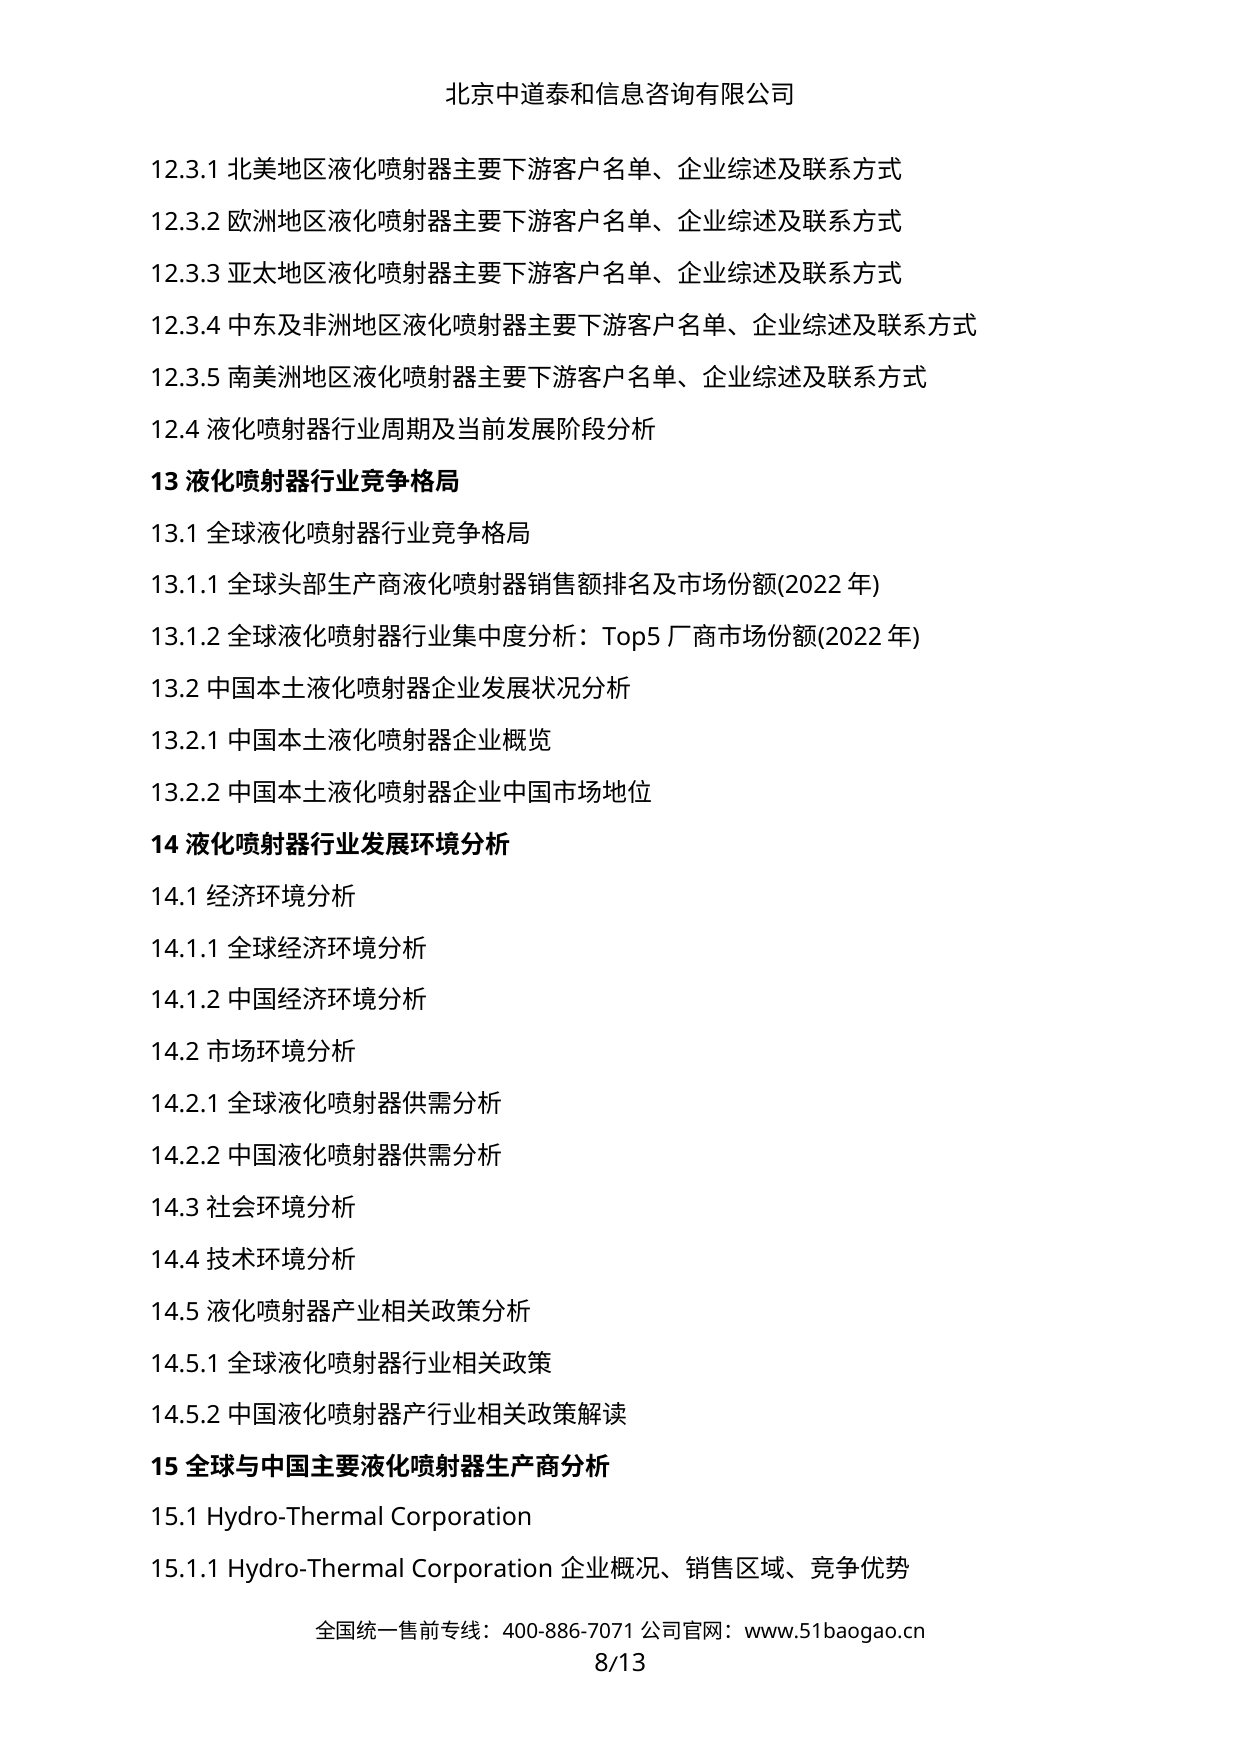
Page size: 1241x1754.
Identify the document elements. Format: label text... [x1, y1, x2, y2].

text 14 液化喷射器行业发展环境分析 [150, 824, 1090, 861]
text 12.3.1 北美地区液化喷射器主要下游客户名单、企业综述及联系方式 [150, 150, 1090, 186]
text 12.3.5 南美洲地区液化喷射器主要下游客户名单、企业综述及联系方式 [150, 357, 1090, 394]
text 12.4 液化喷射器行业周期及当前发展阶段分析 [150, 409, 1090, 446]
text 14.5.2 中国液化喷射器产行业相关政策解读 [150, 1395, 1090, 1431]
text 14.3 社会环境分析 [150, 1187, 1090, 1224]
text 13.1.1 全球头部生产商液化喷射器销售额排名及市场份额(2022年) [150, 565, 1090, 601]
text 12.3.3 亚太地区液化喷射器主要下游客户名单、企业综述及联系方式 [150, 254, 1090, 290]
text 12.3.2 欧洲地区液化喷射器主要下游客户名单、企业综述及联系方式 [150, 202, 1090, 238]
text 15.1 Hydro-Thermal Corporation [150, 1499, 1090, 1533]
text 13.2.2 中国本土液化喷射器企业中国市场地位 [150, 772, 1090, 809]
text 15 全球与中国主要液化喷射器生产商分析 [150, 1447, 1090, 1483]
text 14.2 市场环境分析 [150, 1032, 1090, 1068]
text 14.2.1 全球液化喷射器供需分析 [150, 1084, 1090, 1120]
text 14.1 经济环境分析 [150, 876, 1090, 912]
text 14.1.1 全球经济环境分析 [150, 928, 1090, 964]
text 14.2.2 中国液化喷射器供需分析 [150, 1136, 1090, 1172]
text 13.1.2 全球液化喷射器行业集中度分析：Top5 厂商市场份额(2022年) [150, 617, 1090, 653]
text 13.2.1 中国本土液化喷射器企业概览 [150, 721, 1090, 757]
text 15.1.1 Hydro-Thermal Corporation 企业概况、销售区域、竞争优势 [150, 1548, 1090, 1585]
text 13.2 中国本土液化喷射器企业发展状况分析 [150, 669, 1090, 705]
text 14.4 技术环境分析 [150, 1239, 1090, 1276]
text 14.5.1 全球液化喷射器行业相关政策 [150, 1343, 1090, 1379]
text 13 液化喷射器行业竞争格局 [150, 461, 1090, 497]
text 13.1 全球液化喷射器行业竞争格局 [150, 513, 1090, 549]
text 12.3.4 中东及非洲地区液化喷射器主要下游客户名单、企业综述及联系方式 [150, 306, 1090, 342]
text 14.5 液化喷射器产业相关政策分析 [150, 1291, 1090, 1327]
text 14.1.2 中国经济环境分析 [150, 980, 1090, 1016]
